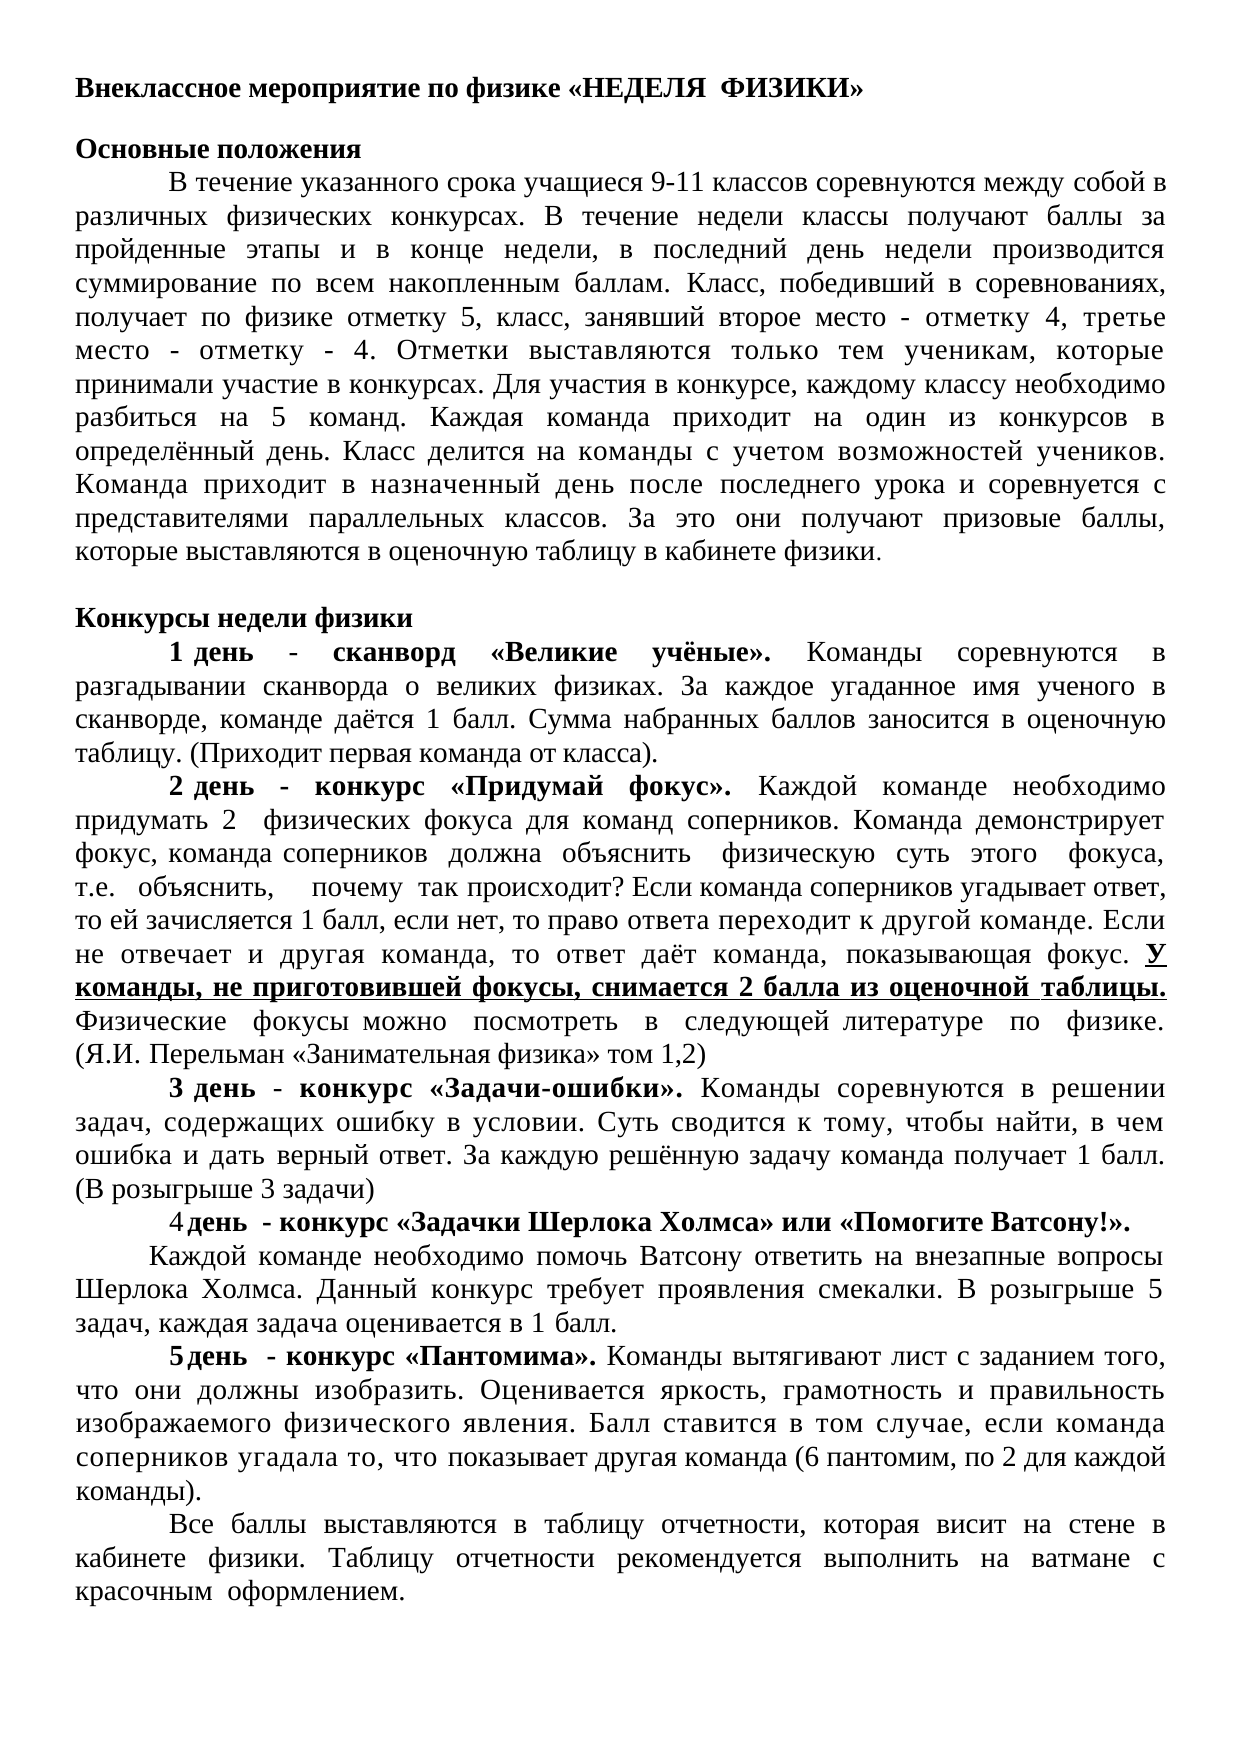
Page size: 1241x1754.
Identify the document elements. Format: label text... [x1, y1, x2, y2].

text 5 день - конкурс «Пантомима». Команды вытягивают лист с заданием того, что они должны изобразить. Оценивается яркость, грамотность и правильность изображаемого физического явления. Балл ставится в том случае, если команда соперников угадала то, что показывает другая команда (6 пантомим, по 2 для каждой команды). [76, 1338, 1167, 1506]
text Все баллы выставляются в таблицу отчетности, которая висит на стене в кабинете физики. Таблицу отчетности рекомендуется выполнить на ватмане с красочным оформлением. [75, 1506, 1167, 1607]
list день - конкурс «Задачки Шерлока Холмса» или «Помогите Ватсону!». [169, 1204, 1167, 1238]
text Каждой команде необходимо помочь Ватсону ответить на внезапные вопросы Шерлока Холмса. Данный конкурс требует проявления смекалки. В розыгрыше 5 задач, каждая задача оценивается в 1 балл. [75, 1238, 1164, 1338]
list день - конкурс «Придумай фокус». Каждой команде необходимо придумать 2 физических фокуса для команд соперников. Команда демонстрирует фокус, команда соперников должна объяснить физическую суть этого фокуса, т.е. объяснить, почему так происходит? Если команда соперников угадывает ответ, то ей зачисляется 1 балл, если нет, то право ответа переходит к другой команде. Если не отвечает и другая команда, то ответ даёт команда, показывающая фокус. У команды, не приготовившей фокусы, снимается 2 балла из оценочной таблицы. Физические фокусы можно посмотреть в следующей литературе по физике. (Я.И. Перельман «Занимательная физика» том 1,2) [75, 1000, 1167, 1070]
list день - сканворд «Великие учёные». Команды соревнуются в разгадывании сканворда о великих физиках. За каждое угаданное имя ученого в сканворде, команде даётся 1 балл. Сумма набранных баллов заносится в оценочную таблицу. (Приходит первая команда от класса). [75, 634, 1167, 768]
text Внеклассное мероприятие по физике «НЕДЕЛЯ ФИЗИКИ» [75, 75, 1072, 103]
text Конкурсы недели физики [75, 601, 1167, 634]
text В течение указанного срока учащиеся 9-11 классов соревнуются между собой в различных физических конкурсах. В течение недели классы получают баллы за пройденные этапы и в конце недели, в последний день недели производится суммирование по всем накопленным баллам. Класс, победивший в соревнованиях, получает по физике отметку 5, класс, занявший второе место - отметку 4, третье место - отметку - 4. Отметки выставляются только тем ученикам, которые принимали участие в конкурсах. Для участия в конкурсе, каждому классу необходимо разбиться на 5 команд. Каждая команда приходит на один из конкурсов в определённый день. Класс делится на команды с учетом возможностей учеников. Команда приходит в назначенный день после последнего урока и соревнуется с представителями параллельных классов. За это они получают призовые баллы, которые выставляются в оценочную таблицу в кабинете физики. [75, 164, 1167, 567]
list день - конкурс «Задачи-ошибки». Команды соревнуются в решении задач, содержащих ошибку в условии. Суть сводится к тому, чтобы найти, в чем ошибка и дать верный ответ. За каждую решённую задачу команда получает 1 балл. (В розыгрыше 3 задачи) [75, 1070, 1167, 1204]
text Основные положения [75, 131, 878, 164]
list день - конкурс «Придумай фокус». Каждой команде необходимо придумать 2 физических фокуса для команд соперников. Команда демонстрирует фокус, команда соперников должна объяснить физическую суть этого фокуса, т.е. объяснить, почему так происходит? Если команда соперников угадывает ответ, то ей зачисляется 1 балл, если нет, то право ответа переходит к другой команде. Если не отвечает и другая команда, то ответ даёт команда, показывающая фокус. У команды, не приготовившей фокусы, снимается 2 балла из оценочной таблицы. Физические фокусы можно посмотреть в следующей литературе по физике. (Я.И. Перельман «Занимательная физика» том 1,2) [75, 768, 1167, 999]
